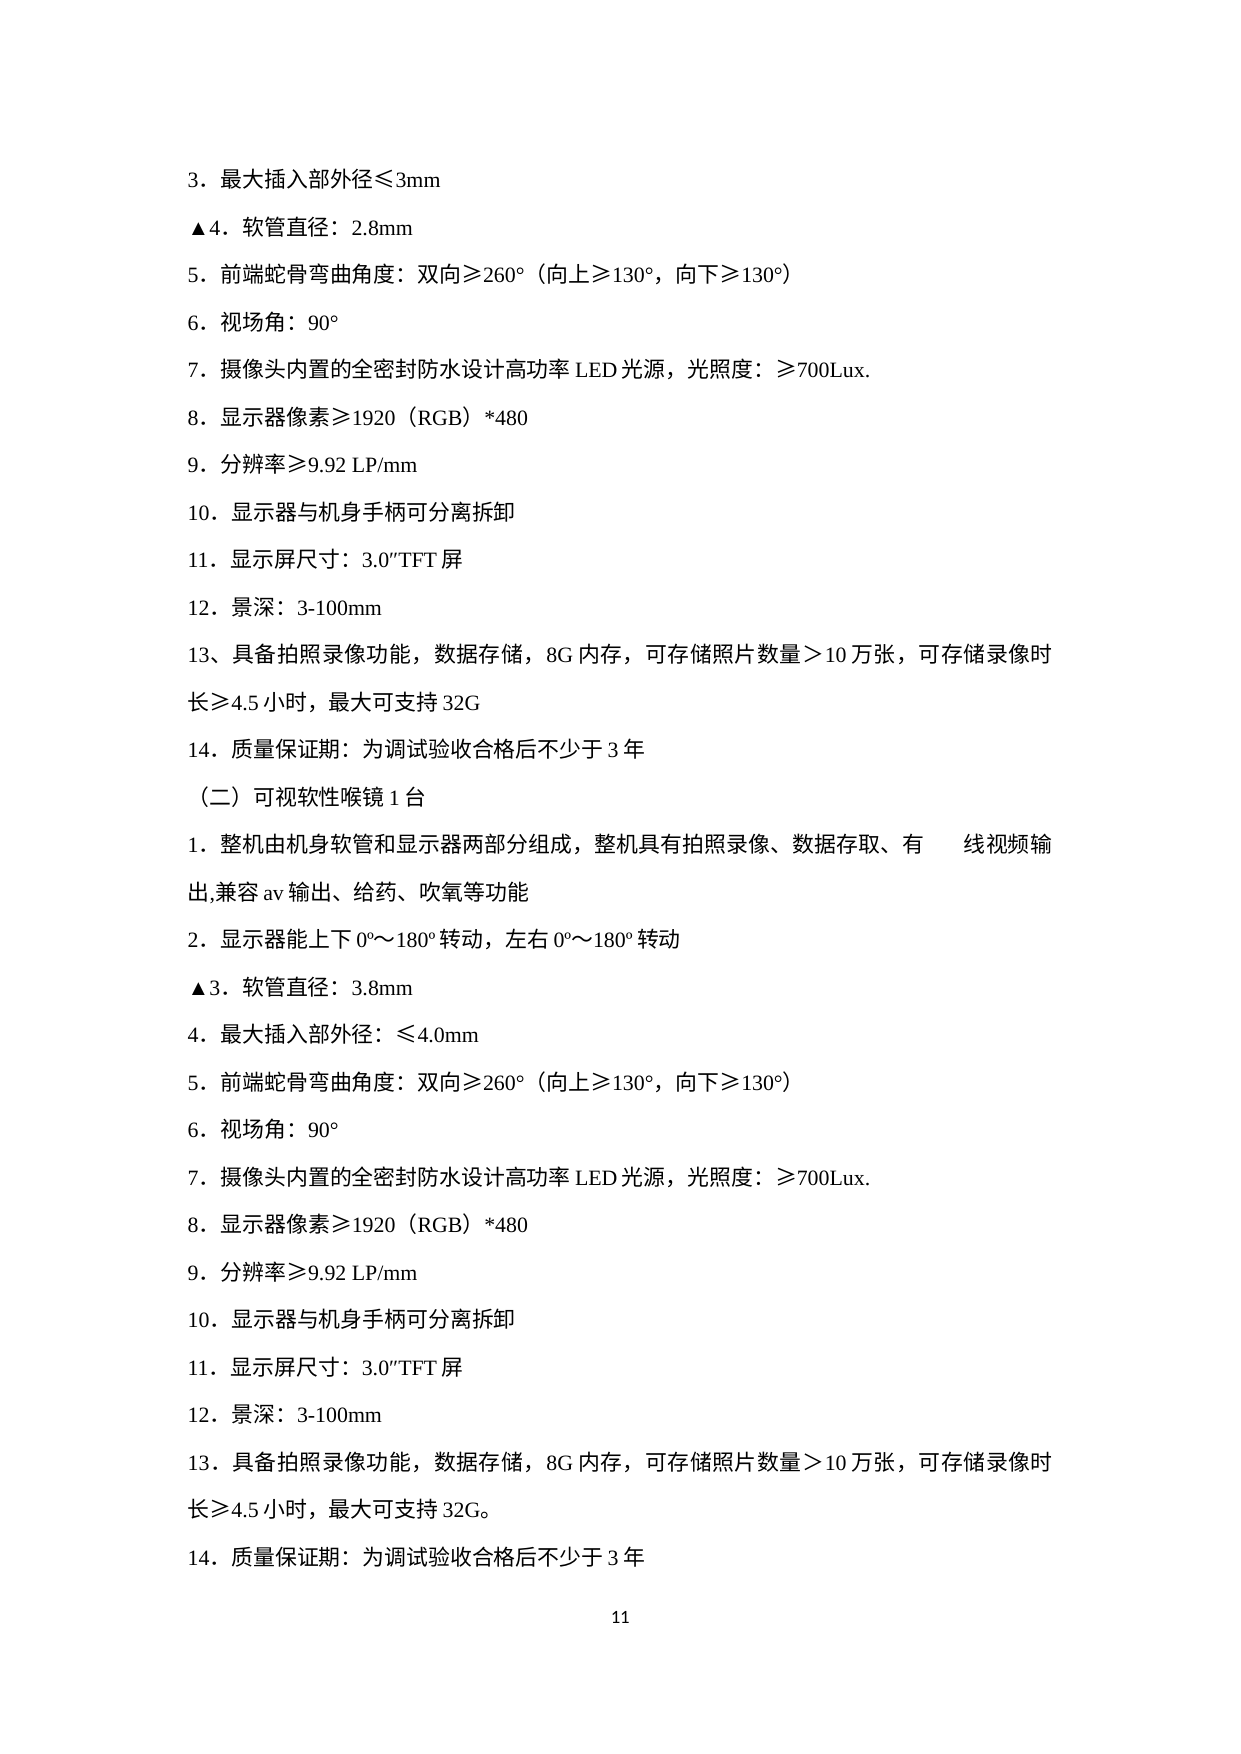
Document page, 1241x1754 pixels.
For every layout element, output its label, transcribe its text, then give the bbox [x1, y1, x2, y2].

text （二）可视软性喉镜1台 [187, 779, 1053, 811]
text 9．分辨率≥9.92 LP/mm [187, 1254, 1053, 1286]
text 12．景深：3-100mm [187, 1397, 1053, 1429]
text 9．分辨率≥9.92 LP/mm [187, 447, 1053, 479]
text 14．质量保证期：为调试验收合格后不少于3年 [187, 732, 1053, 764]
text 4．最大插入部外径：≤4.0mm [187, 1017, 1053, 1049]
text ▲4．软管直径：2.8mm [187, 209, 1053, 241]
text 10．显示器与机身手柄可分离拆卸 [187, 494, 1053, 526]
text 13．具备拍照录像功能，数据存储，8G内存，可存储照片数量＞10万张，可存储录像时长≥4.5小时，最大可支持32G。 [187, 1444, 1053, 1524]
text 7．摄像头内置的全密封防水设计高功率LED光源，光照度：≥700Lux. [187, 1159, 1053, 1191]
text 1．整机由机身软管和显示器两部分组成，整机具有拍照录像、数据存取、有 线视频输出,兼容av输出、给药、吹氧等功能 [187, 827, 1053, 906]
text 11．显示屏尺寸：3.0″TFT屏 [187, 1349, 1053, 1381]
text 5．前端蛇骨弯曲角度：双向≥260°（向上≥130°，向下≥130°） [187, 1064, 1053, 1096]
text 3．最大插入部外径≤3mm [187, 162, 1053, 194]
text 2．显示器能上下0º～180º转动，左右0º～180º转动 [187, 922, 1053, 954]
text 11．显示屏尺寸：3.0″TFT屏 [187, 542, 1053, 574]
text 6．视场角：90° [187, 304, 1053, 336]
text 8．显示器像素≥1920（RGB）*480 [187, 1207, 1053, 1239]
text 10．显示器与机身手柄可分离拆卸 [187, 1302, 1053, 1334]
text 14．质量保证期：为调试验收合格后不少于3年 [187, 1539, 1053, 1571]
text ▲3．软管直径：3.8mm [187, 969, 1053, 1001]
text 12．景深：3-100mm [187, 589, 1053, 621]
text 7．摄像头内置的全密封防水设计高功率LED光源，光照度：≥700Lux. [187, 352, 1053, 384]
text 5．前端蛇骨弯曲角度：双向≥260°（向上≥130°，向下≥130°） [187, 257, 1053, 289]
text 13、具备拍照录像功能，数据存储，8G内存，可存储照片数量＞10万张，可存储录像时长≥4.5小时，最大可支持32G [187, 637, 1053, 716]
text 6．视场角：90° [187, 1112, 1053, 1144]
text 8．显示器像素≥1920（RGB）*480 [187, 399, 1053, 431]
